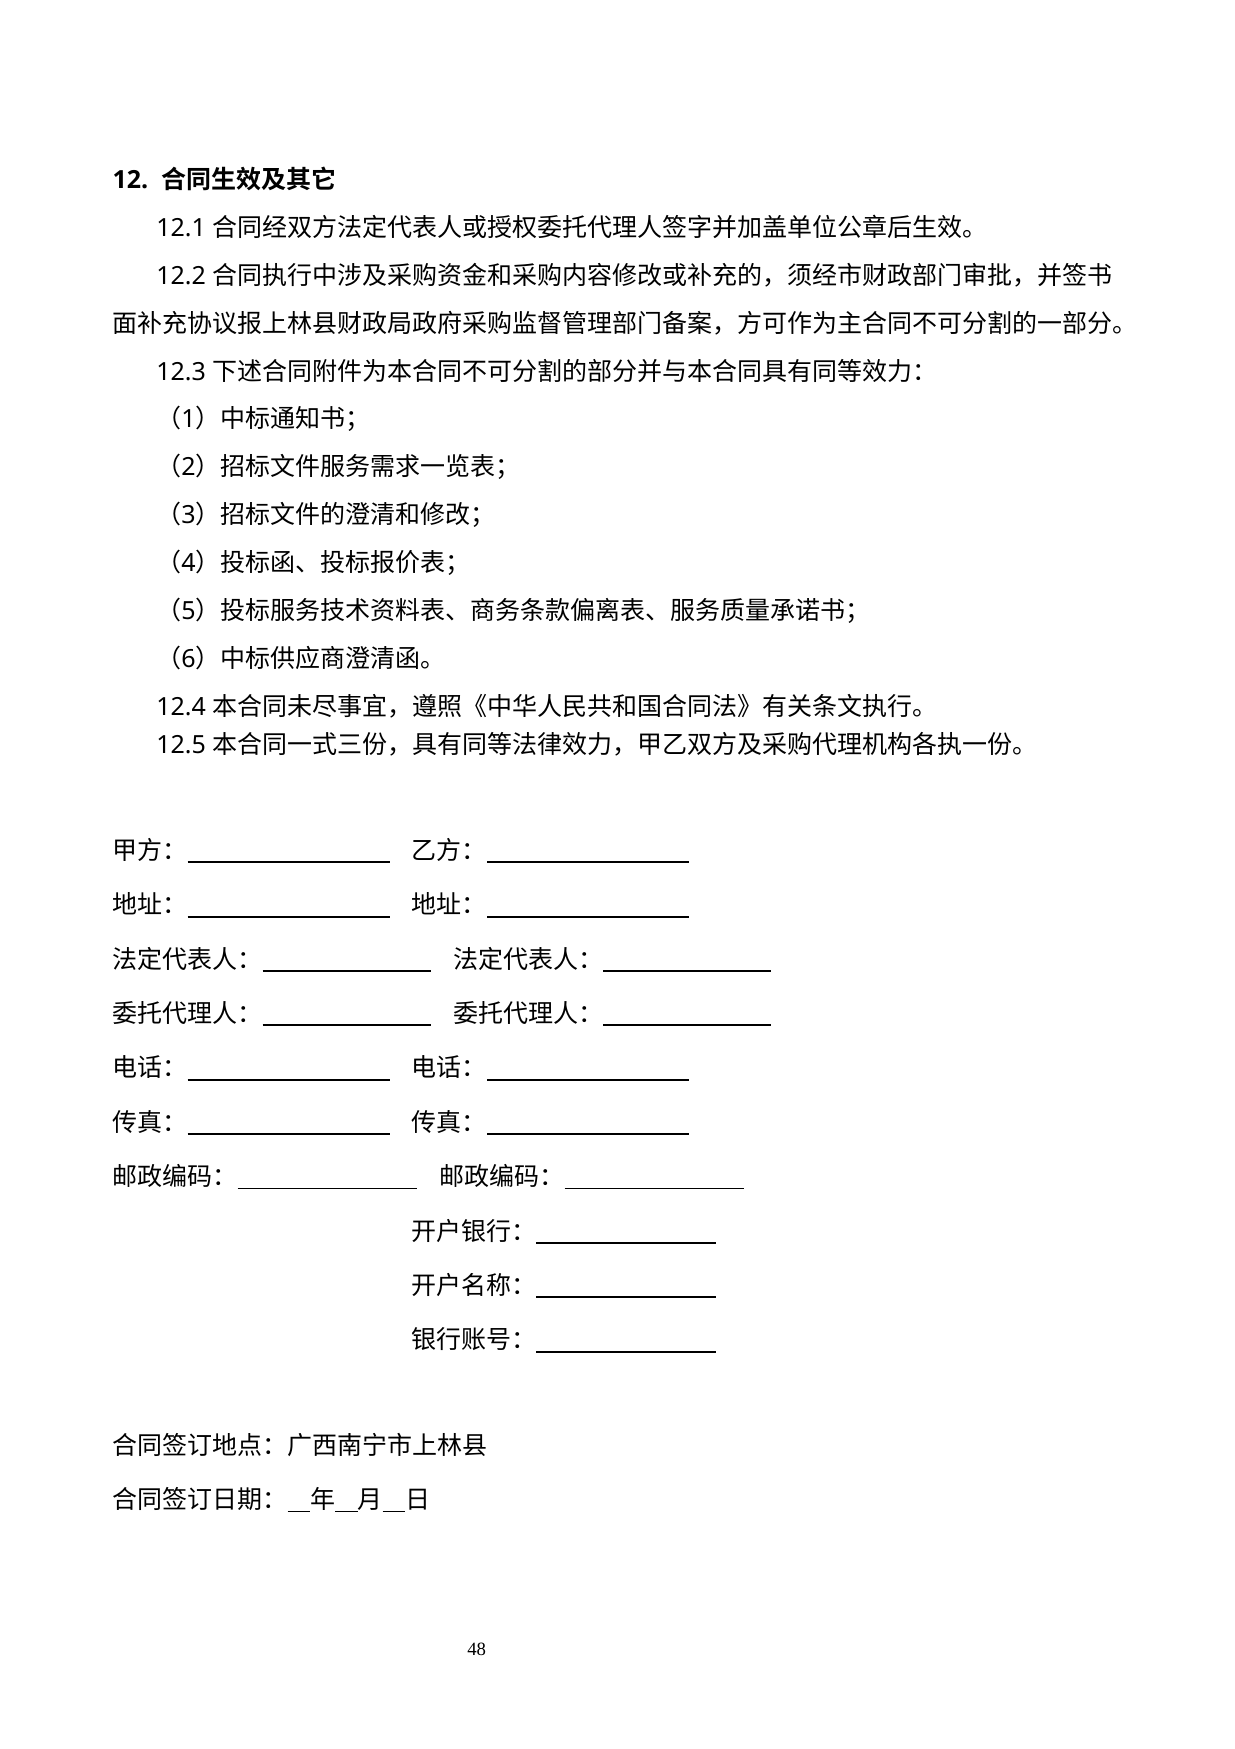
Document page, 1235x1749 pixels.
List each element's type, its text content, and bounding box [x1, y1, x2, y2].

text 传真： 传真： [112, 1102, 1122, 1138]
text 12. 合同生效及其它 [112, 150, 1122, 198]
text 合同签订日期： 年 月 日 [112, 1479, 1122, 1516]
text 12.1 合同经双方法定代表人或授权委托代理人签字并加盖单位公章后生效。 [112, 198, 1122, 246]
text 12.2 合同执行中涉及采购资金和采购内容修改或补充的，须经市财政部门审批，并签书面补充协议报上林县财政局政府采购监督管理部门备案，方可作为主合同不可分割的一部分。 [112, 246, 1122, 342]
text 12.5 本合同一式三份，具有同等法律效力，甲乙双方及采购代理机构各执一份。 [112, 725, 1122, 761]
text （5）投标服务技术资料表、商务条款偏离表、服务质量承诺书； [112, 581, 1122, 629]
text 法定代表人： 法定代表人： [112, 939, 1122, 975]
text 委托代理人： 委托代理人： [112, 993, 1122, 1030]
text 合同签订地点：广西南宁市上林县 [112, 1425, 1122, 1461]
text 开户名称： [112, 1265, 1122, 1302]
text （2）招标文件服务需求一览表； [112, 437, 1122, 485]
text （1）中标通知书； [112, 389, 1122, 437]
text 银行账号： [112, 1320, 1122, 1356]
text （4）投标函、投标报价表； [112, 533, 1122, 581]
text 开户银行： [112, 1211, 1122, 1247]
text 12.4 本合同未尽事宜，遵照《中华人民共和国合同法》有关条文执行。 [112, 677, 1122, 725]
text （3）招标文件的澄清和修改； [112, 485, 1122, 533]
text 电话： 电话： [112, 1048, 1122, 1084]
text 甲方： 乙方： [112, 830, 1122, 867]
text 12.3 下述合同附件为本合同不可分割的部分并与本合同具有同等效力： [112, 342, 1122, 389]
text 邮政编码： 邮政编码： [112, 1157, 1122, 1193]
text （6）中标供应商澄清函。 [112, 629, 1122, 677]
text 地址： 地址： [112, 885, 1122, 921]
